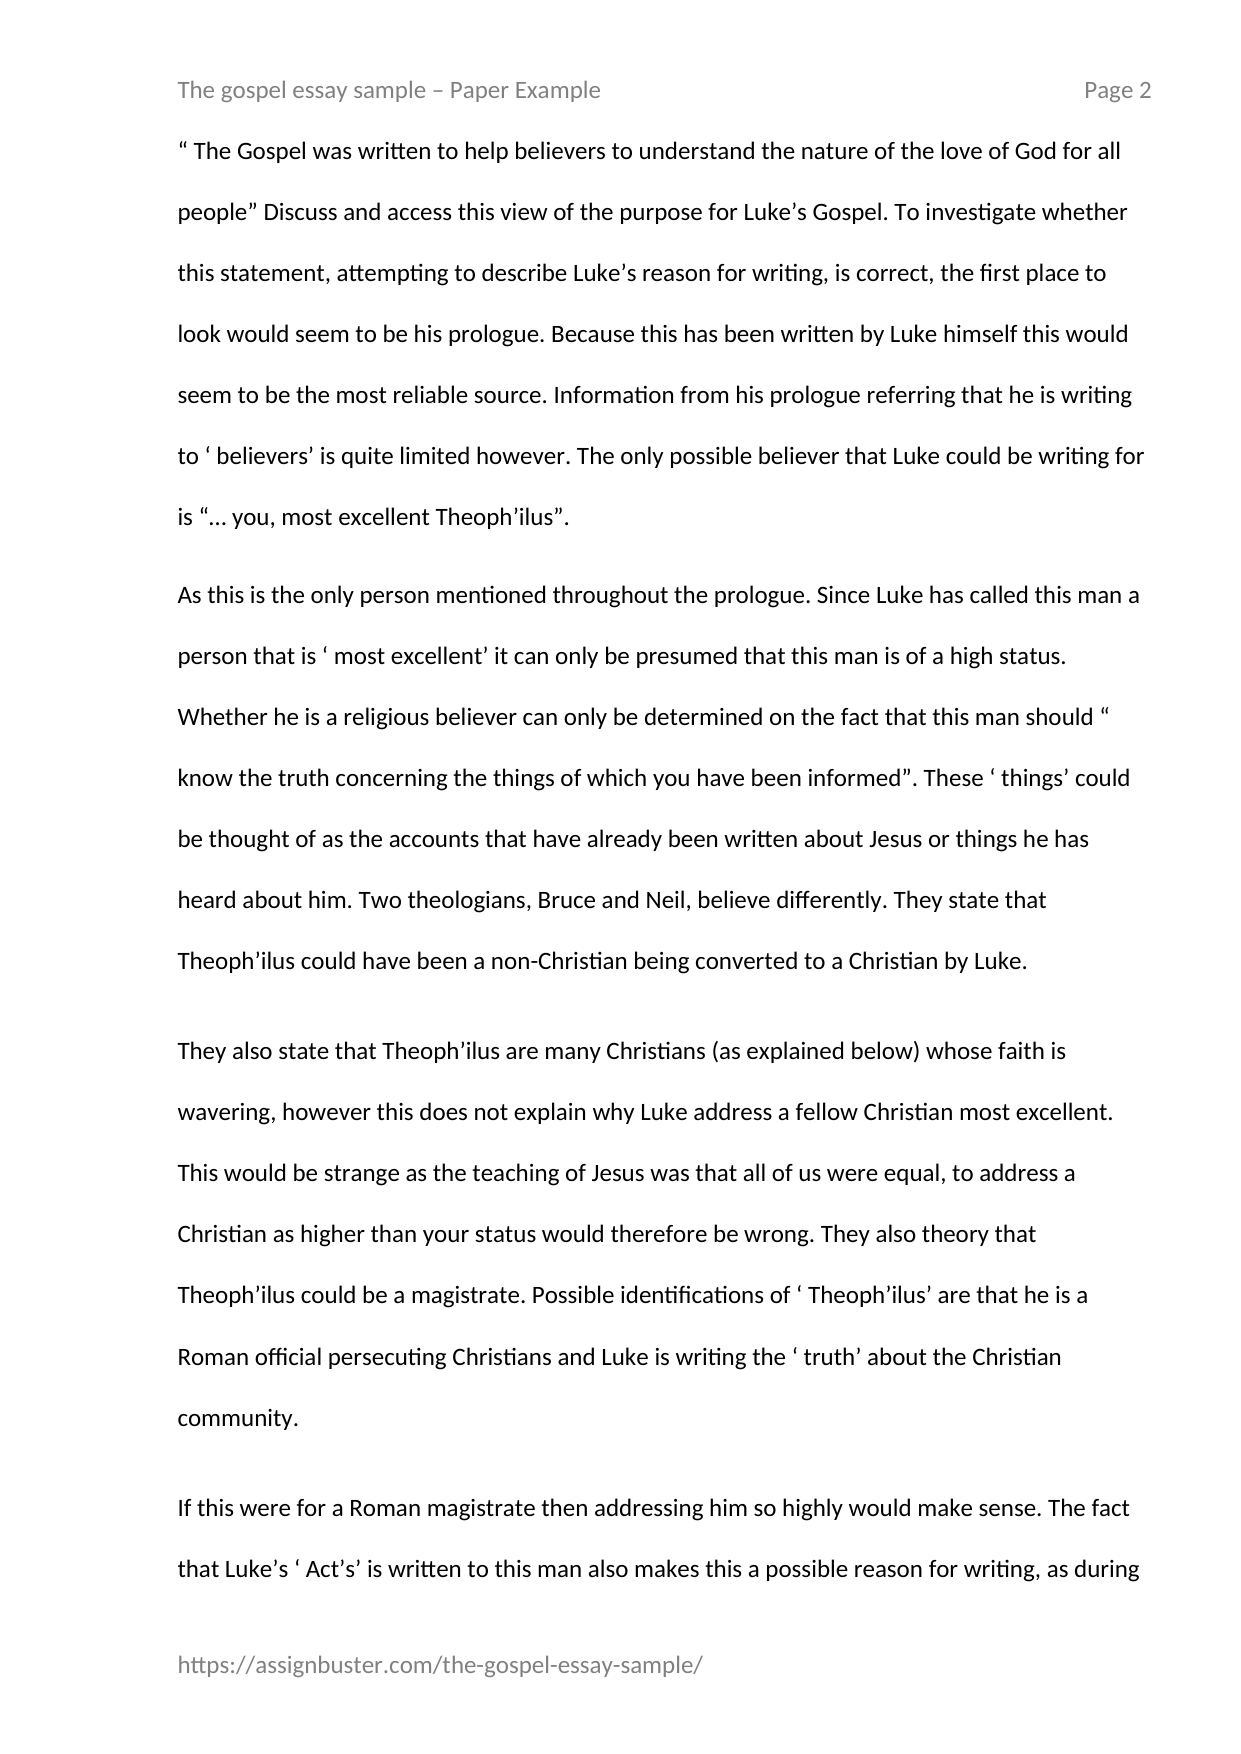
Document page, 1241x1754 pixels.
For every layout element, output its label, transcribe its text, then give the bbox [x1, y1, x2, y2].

text As this is the only person mentioned throughout the prologue. Since Luke has called this man a person that is ‘ most excellent’ it can only be presumed that this man is of a high status. Whether he is a religious believer can only be determined on the fact that this man should “ know the truth concerning the things of which you have been informed”. These ‘ things’ could be thought of as the accounts that have already been written about Jesus or things he has heard about him. Two theologians, Bruce and Neil, believe differently. They state that Theoph’ilus could have been a non-Christian being converted to a Christian by Luke. [177, 579, 1152, 976]
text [177, 1492, 1152, 1584]
text “ The Gospel was written to help believers to understand the nature of the love of God for all people” Discuss and access this view of the purpose for Luke’s Gospel. To investigate whether this statement, attempting to describe Luke’s reason for writing, is correct, the first place to look would seem to be his prologue. Because this has been written by Luke himself this would seem to be the most reliable source. Information from his prologue referring that he is writing to ‘ believers’ is quite limited however. The only possible believer that Luke could be writing for is “… you, most excellent Theoph’ilus”. [177, 135, 1152, 532]
text They also state that Theoph’ilus are many Christians (as explained below) whose faith is wavering, however this does not explain why Luke address a fellow Christian most excellent. This would be strange as the teaching of Jesus was that all of us were equal, to address a Christian as higher than your status would therefore be wrong. They also theory that Theoph’ilus could be a magistrate. Possible identifications of ‘ Theoph’ilus’ are that he is a Roman official persecuting Christians and Luke is writing the ‘ truth’ about the Christian community. [177, 1036, 1152, 1432]
